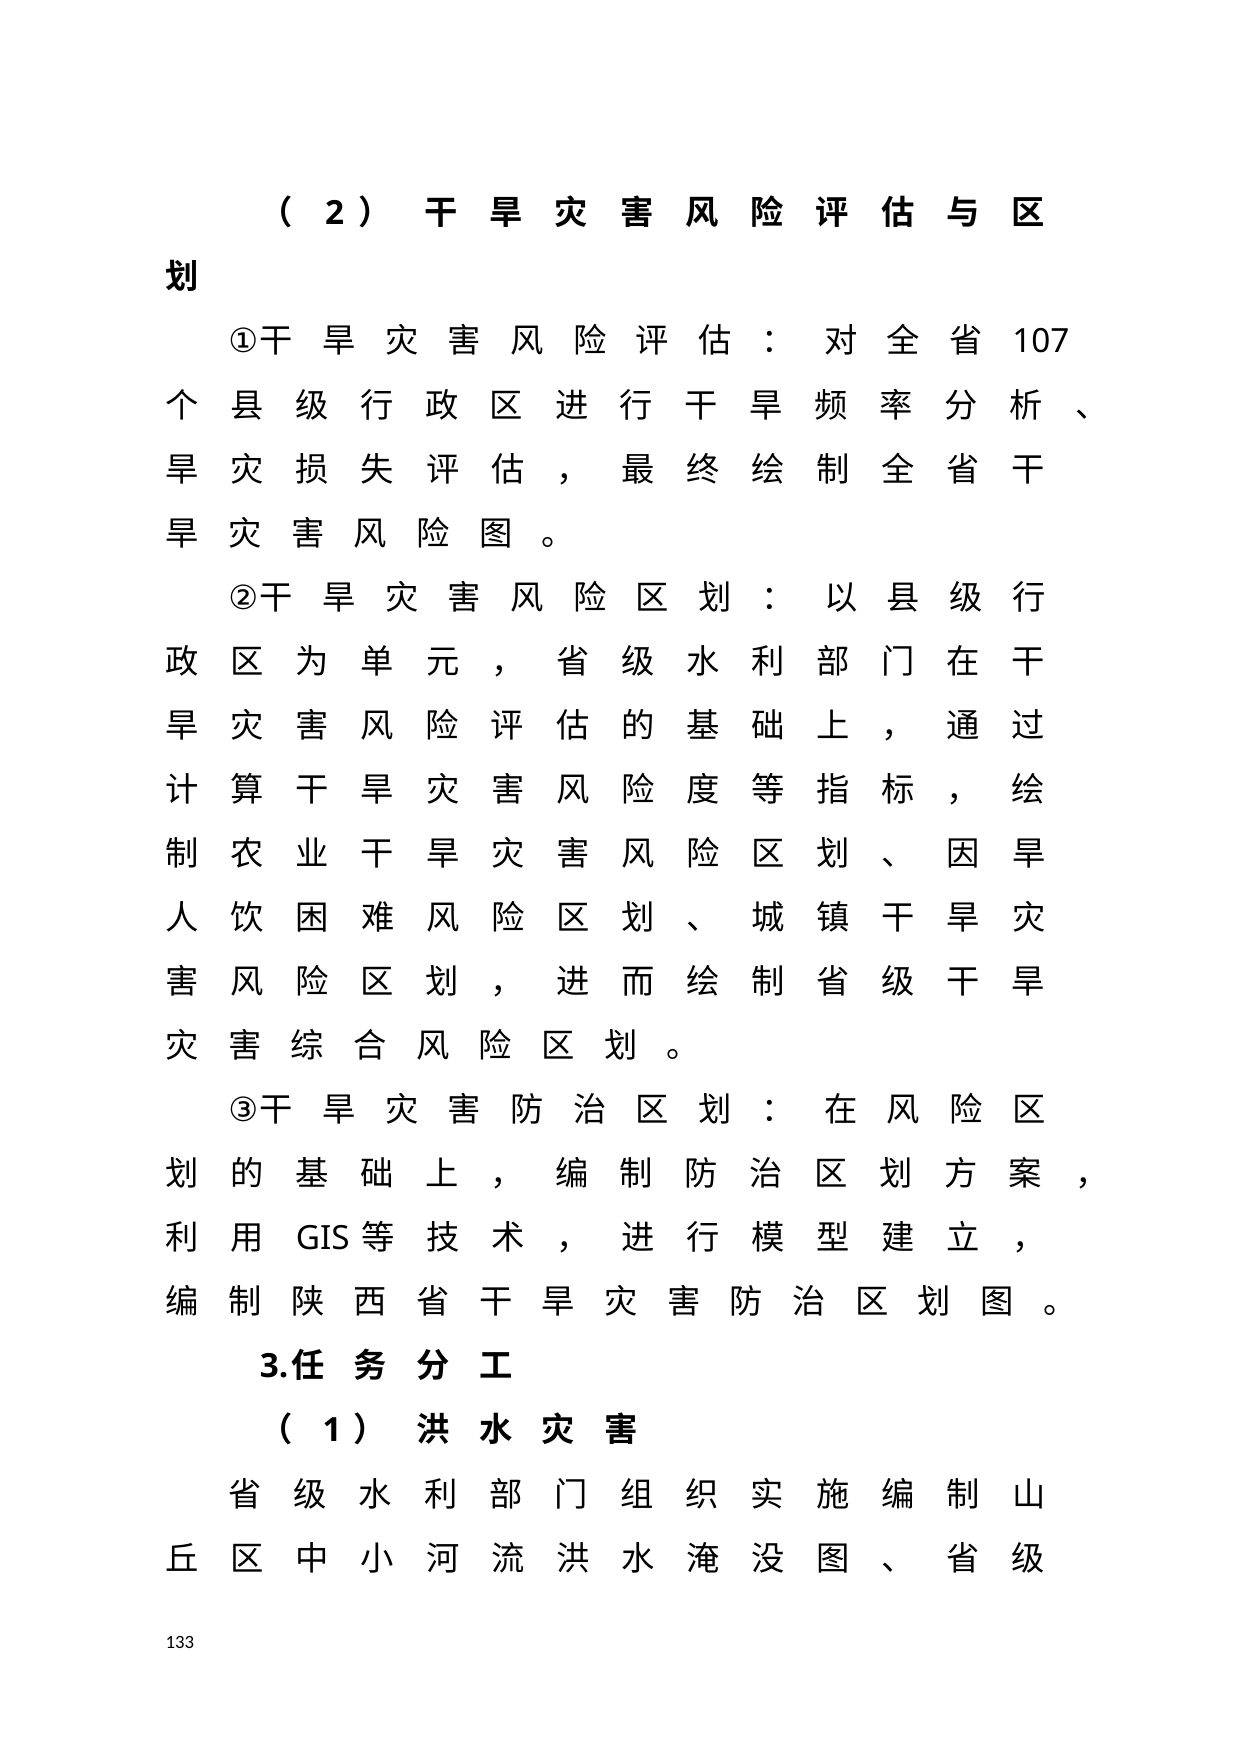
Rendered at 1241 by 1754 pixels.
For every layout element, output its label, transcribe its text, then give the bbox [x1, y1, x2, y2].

text （2）干旱灾害风险评估与区划 [165, 178, 1075, 306]
text （1）洪水灾害 [165, 1395, 1075, 1459]
text ①干旱灾害风险评估：对全省107个县级行政区进行干旱频率分析、旱灾损失评估，最终绘制全省干旱灾害风险图。 [165, 306, 1075, 563]
text 3.任务分工 [165, 1331, 1075, 1395]
text ③干旱灾害防治区划：在风险区划的基础上，编制防治区划方案，利用GIS等技术，进行模型建立，编制陕西省干旱灾害防治区划图。 [165, 1075, 1075, 1331]
text ②干旱灾害风险区划：以县级行政区为单元，省级水利部门在干旱灾害风险评估的基础上，通过计算干旱灾害风险度等指标，绘制农业干旱灾害风险区划、因旱人饮困难风险区划、城镇干旱灾害风险区划，进而绘制省级干旱灾害综合风险区划。 [165, 563, 1075, 1075]
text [165, 1459, 1075, 1588]
